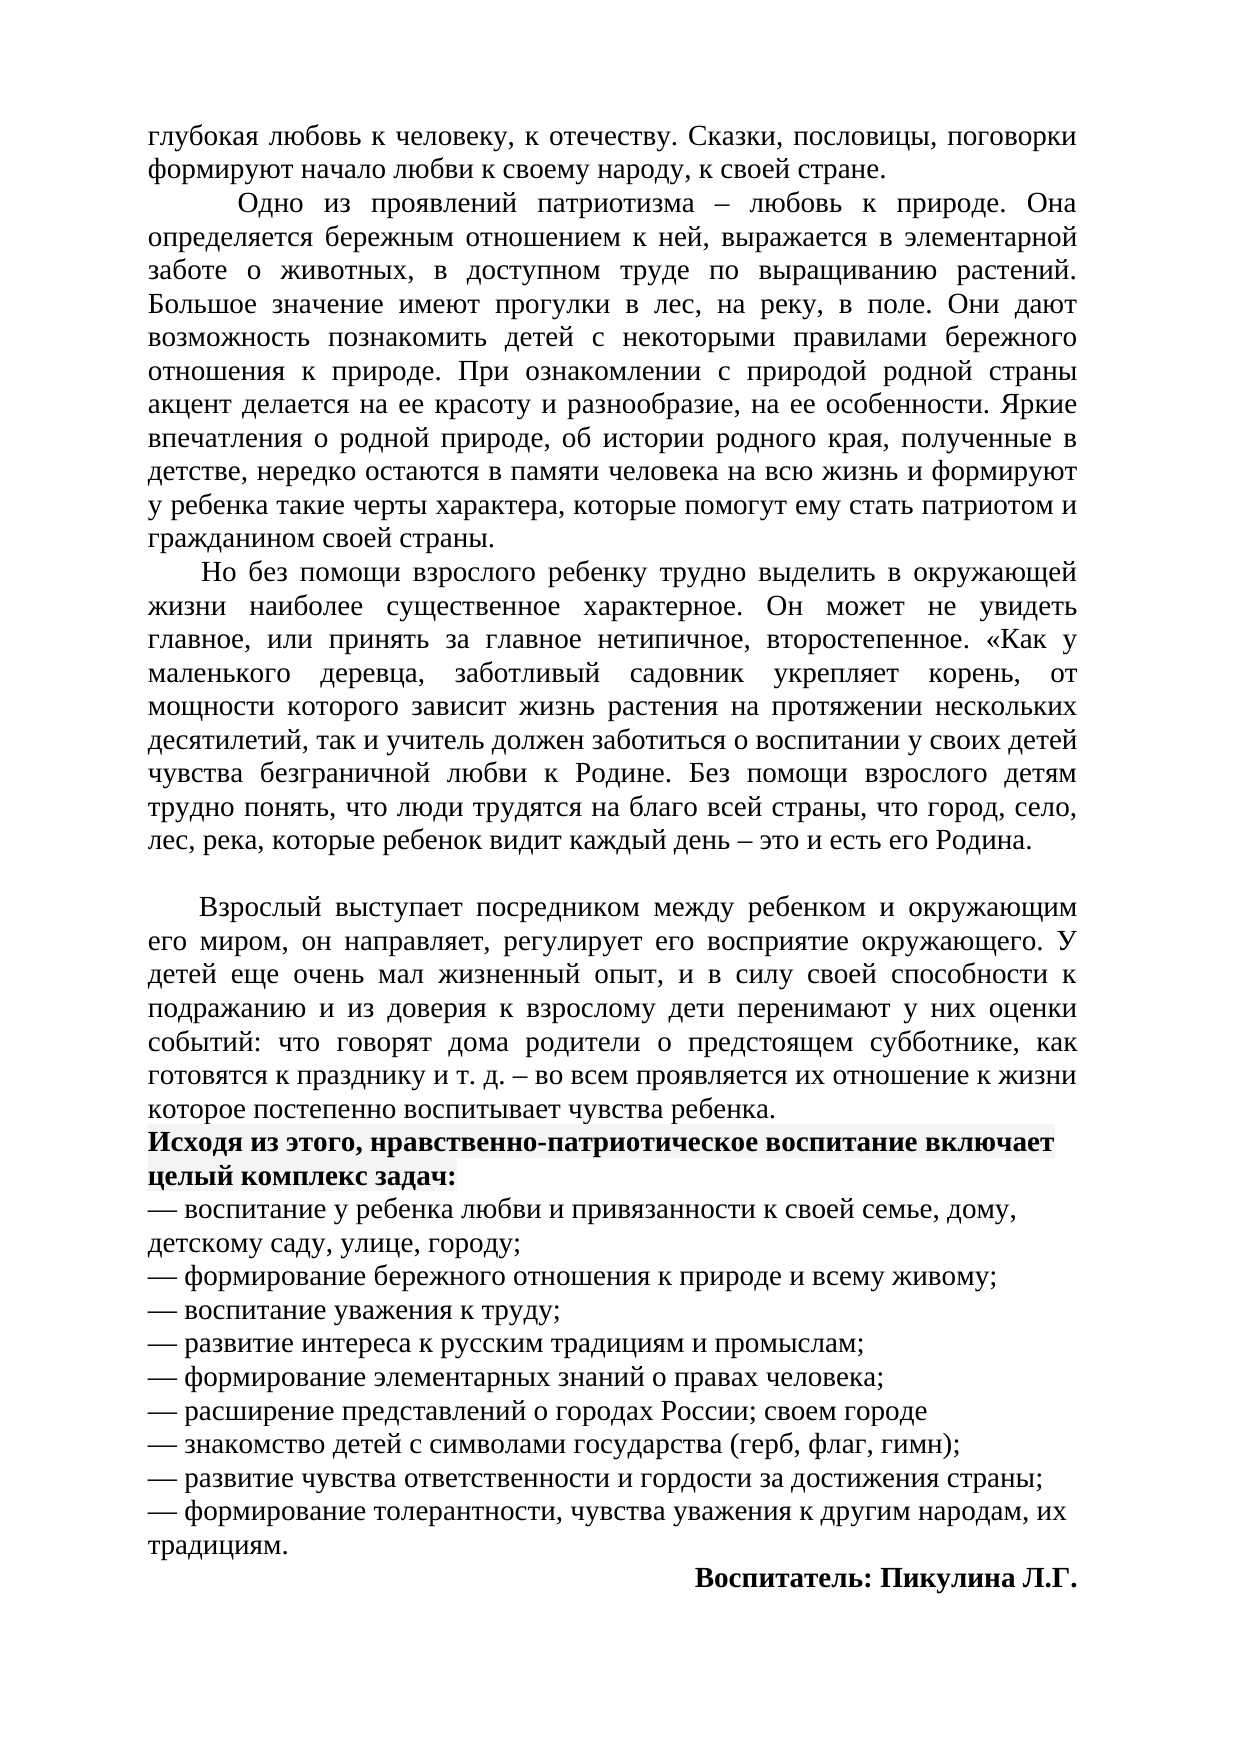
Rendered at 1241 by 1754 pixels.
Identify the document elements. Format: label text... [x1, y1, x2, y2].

text Исходя из этого, нравственно-патриотическое воспитание включает целый комплекс задач: — воспитание у ребенка любви и привязанности к своей семье, дому, детскому саду, улице, городу; — формирование бережного отношения к природе и всему живому; — воспитание уважения к труду; — развитие интереса к русским традициям и промыслам; — формирование элементарных знаний о правах человека; — расширение представлений о городах России; своем городе — знакомство детей с символами государства (герб, флаг, гимн); — развитие чувства ответственности и гордости за достижения страны; — формирование толерантности, чувства уважения к другим народам, их традициям. Воспитатель: Пикулина Л.Г. [148, 1124, 1078, 1594]
text Но без помощи взрослого ребенку трудно выделить в окружающей жизни наиболее существенное характерное. Он может не увидеть главное, или принять за главное нетипичное, второстепенное. «Как у маленького деревца, заботливый садовник укрепляет корень, от мощности которого зависит жизнь растения на протяжении нескольких десятилетий, так и учитель должен заботиться о воспитании у своих детей чувства безграничной любви к Родине. Без помощи взрослого детям трудно понять, что люди трудятся на благо всей страны, что город, село, лес, река, которые ребенок видит каждый день – это и есть его Родина. [148, 554, 1078, 856]
text Одно из проявлений патриотизма – любовь к природе. Она определяется бережным отношением к ней, выражается в элементарной заботе о животных, в доступном труде по выращиванию растений. Большое значение имеют прогулки в лес, на реку, в поле. Они дают возможность познакомить детей с некоторыми правилами бережного отношения к природе. При ознакомлении с природой родной страны акцент делается на ее красоту и разнообразие, на ее особенности. Яркие впечатления о родной природе, об истории родного края, полученные в детстве, нередко остаются в памяти человека на всю жизнь и формируют у ребенка такие черты характера, которые помогут ему стать патриотом и гражданином своей страны. [148, 185, 1078, 554]
text Взрослый выступает посредником между ребенком и окружающим его миром, он направляет, регулирует его восприятие окружающего. У детей еще очень мал жизненный опыт, и в силу своей способности к подражанию и из доверия к взрослому дети перенимают у них оценки событий: что говорят дома родители о предстоящем субботнике, как готовятся к празднику и т. д. – во всем проявляется их отношение к жизни которое постепенно воспитывает чувства ребенка. [148, 856, 1078, 1124]
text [148, 118, 1078, 185]
